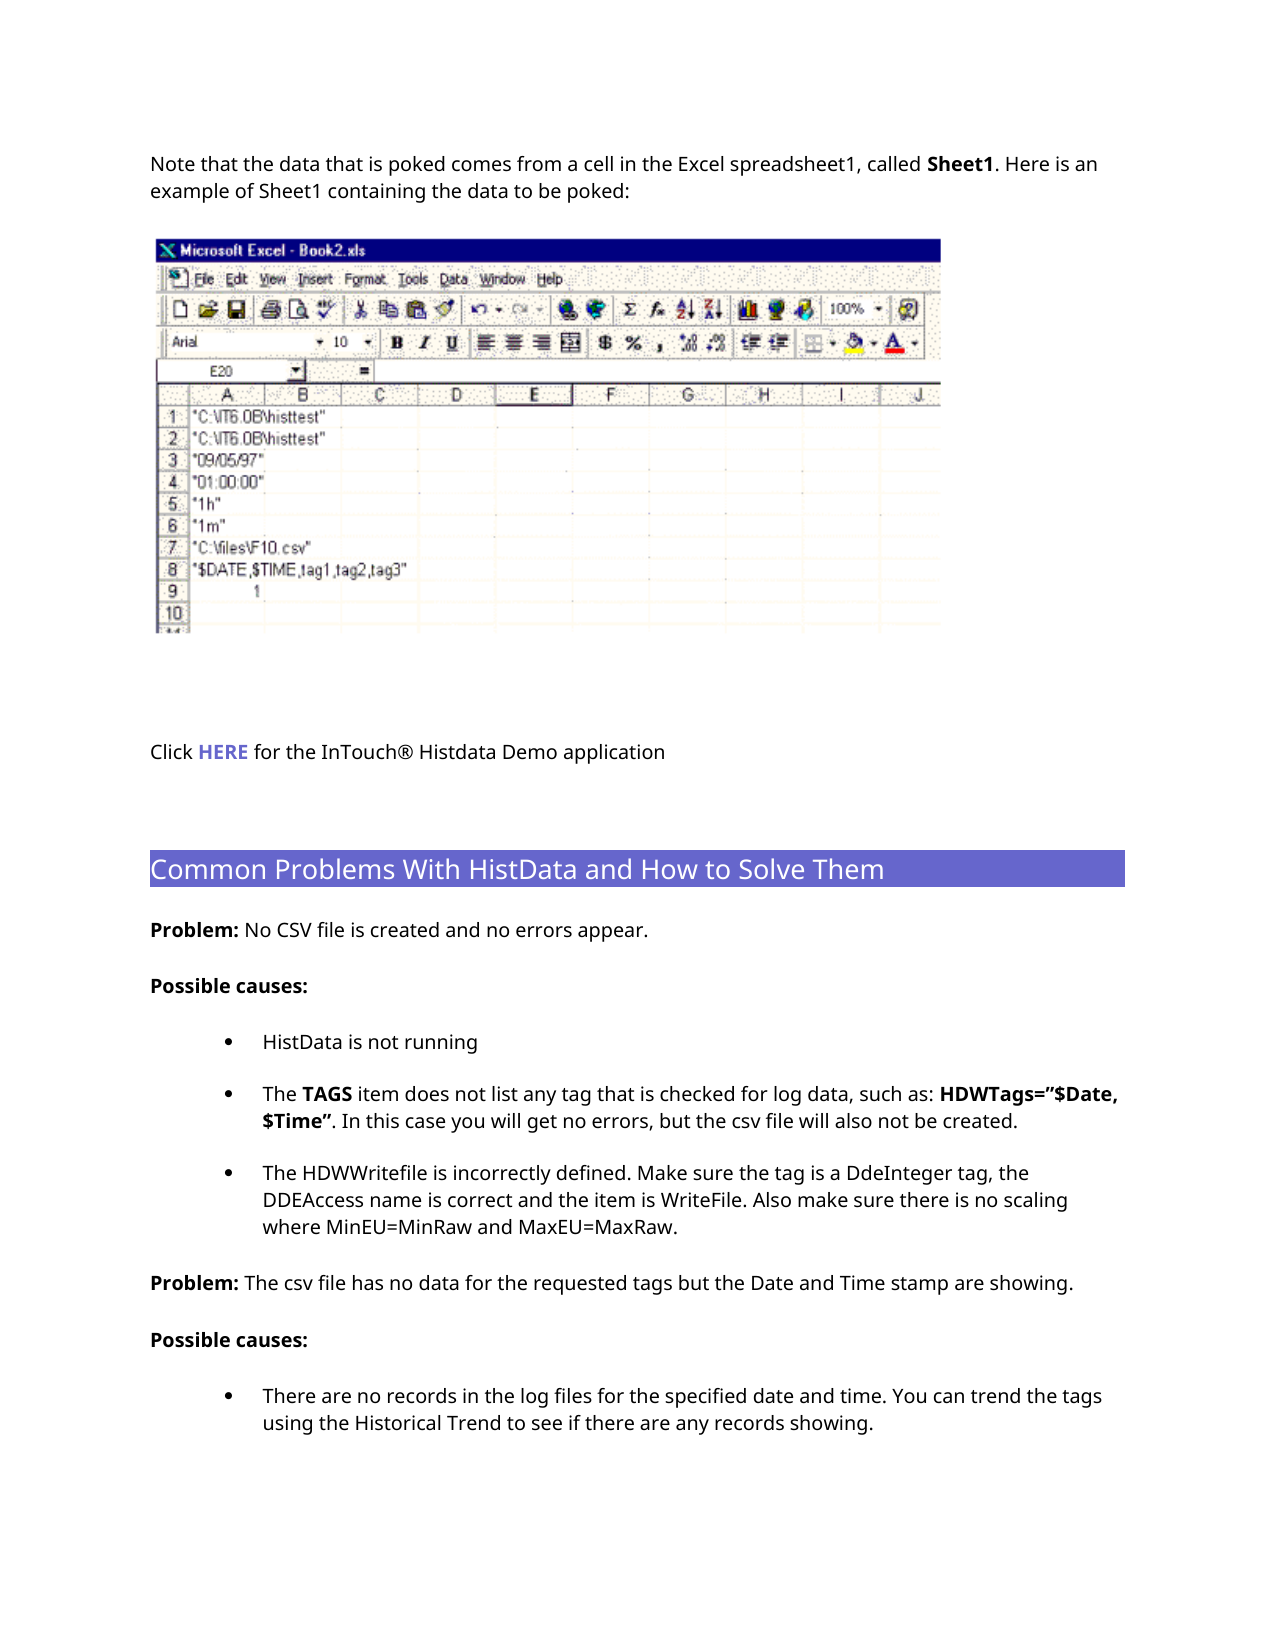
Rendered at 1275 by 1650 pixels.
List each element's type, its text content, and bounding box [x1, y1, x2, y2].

text Click HERE for the InTouch® Histdata Demo application [150, 738, 1125, 765]
text Note that the data that is poked comes from a cell in the Excel spreadsheet1, called Sheet1. Here is an example of Sheet1 containing the data to be poked: [150, 150, 1125, 204]
list The TAGS item does not list any tag that is checked for log data, such as: HDWTags=”$Date,$Time”. In this case you will get no errors, but the csv file will also not be created. [225, 1081, 1125, 1134]
text Problem: No CSV file is created and no errors appear. [150, 916, 1125, 943]
text Common Problems With HistData and How to Solve Them [150, 850, 1125, 887]
text Problem: The csv file has no data for the requested tags but the Date and Time stamp are showing. [150, 1270, 1125, 1297]
text Possible causes: [150, 972, 1125, 999]
text Possible causes: [150, 1326, 1125, 1353]
list The HDWWritefile is incorrectly defined. Make sure the tag is a DdeInteger tag, the DDEAccess name is correct and the item is WriteFile. Also make sure there is no scaling where MinEU=MinRaw and MaxEU=MaxRaw. [225, 1159, 1125, 1241]
picture [150, 233, 941, 646]
list There are no records in the log files for the specified date and time. You can trend the tags using the Historical Trend to see if there are any records showing. [225, 1382, 1125, 1436]
list HistData is not running [225, 1029, 1125, 1056]
